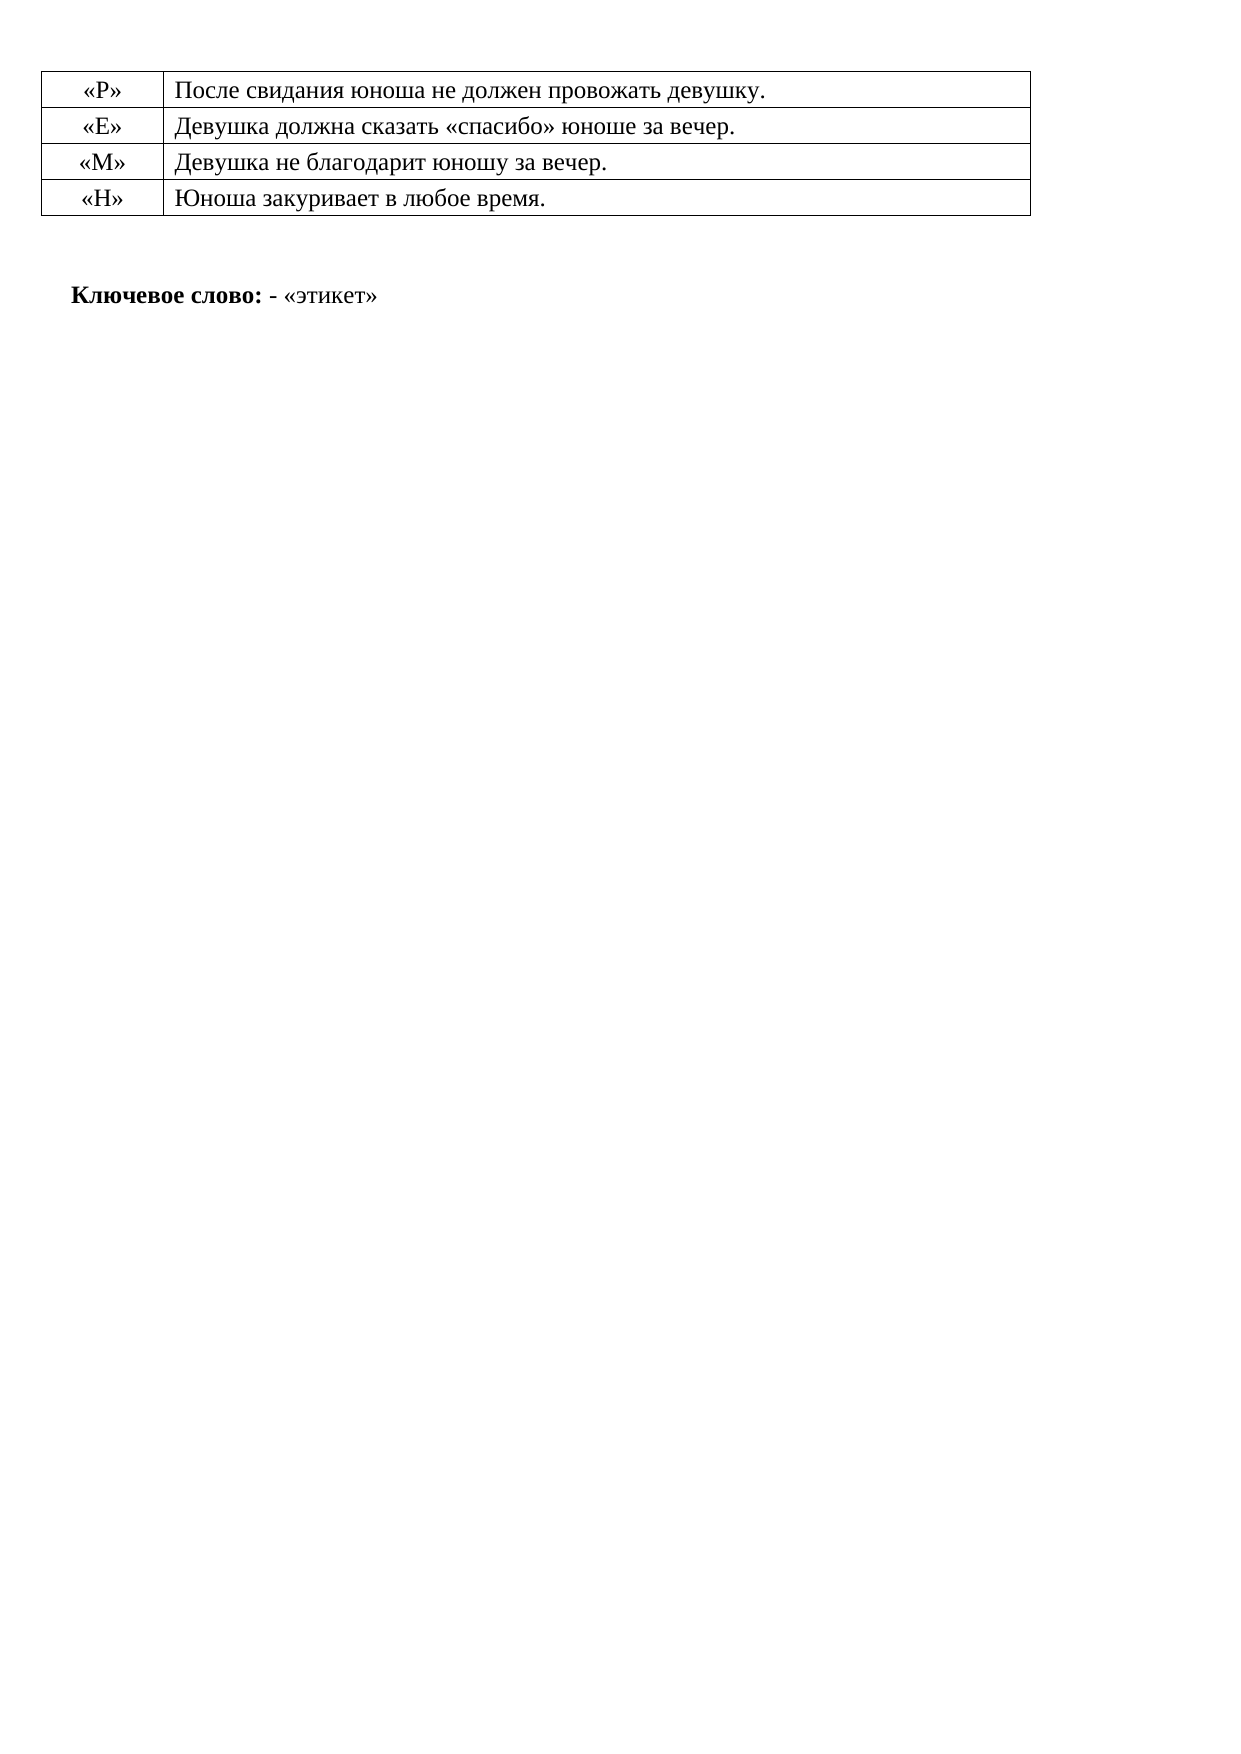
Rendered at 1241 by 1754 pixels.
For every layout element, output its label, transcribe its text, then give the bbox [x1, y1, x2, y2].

table_cell «Е» [42, 108, 163, 143]
table_cell «Н» [42, 180, 163, 215]
table_cell Девушка не благодарит юношу за вечер. [164, 144, 1030, 179]
table_cell Юноша закуривает в любое время. [164, 180, 1030, 215]
table_cell Девушка должна сказать «спасибо» юноше за вечер. [164, 108, 1030, 143]
text Ключевое слово: - «этикет» [71, 280, 1169, 308]
table_cell «Р» [42, 72, 163, 107]
table_cell После свидания юноша не должен провожать девушку. [164, 72, 1030, 107]
table_cell «М» [42, 144, 163, 179]
